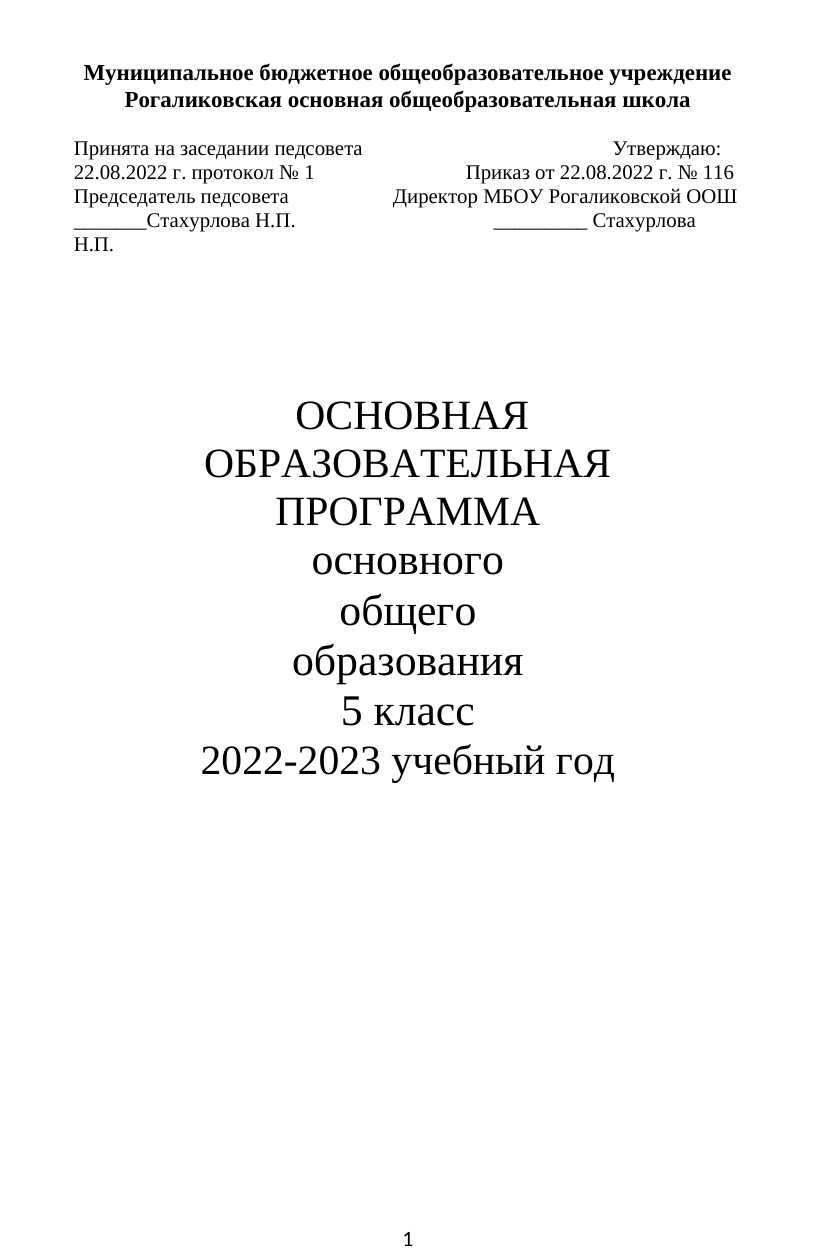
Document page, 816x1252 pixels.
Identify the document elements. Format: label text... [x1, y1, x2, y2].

text Принята на заседании педсовета Утверждаю: [73, 136, 742, 160]
text _______Стахурлова Н.П. _________ Стахурлова Н.П. [73, 208, 742, 256]
text Рогаликовская основная общеобразовательная школа [73, 86, 742, 112]
text Председатель педсовета Директор МБОУ Рогаликовской ООШ [73, 184, 742, 208]
text Муниципальное бюджетное общеобразовательное учреждение [73, 59, 742, 86]
text ОСНОВНАЯ ОБРАЗОВАТЕЛЬНАЯ ПРОГРАММА основного [73, 390, 742, 584]
text 22.08.2022 г. протокол № 1 Приказ от 22.08.2022 г. № 116 [73, 160, 742, 184]
text общего [73, 584, 742, 634]
text 2022-2023 учебный год [73, 735, 742, 783]
text образования [73, 634, 742, 685]
text 5 класс [73, 685, 742, 735]
